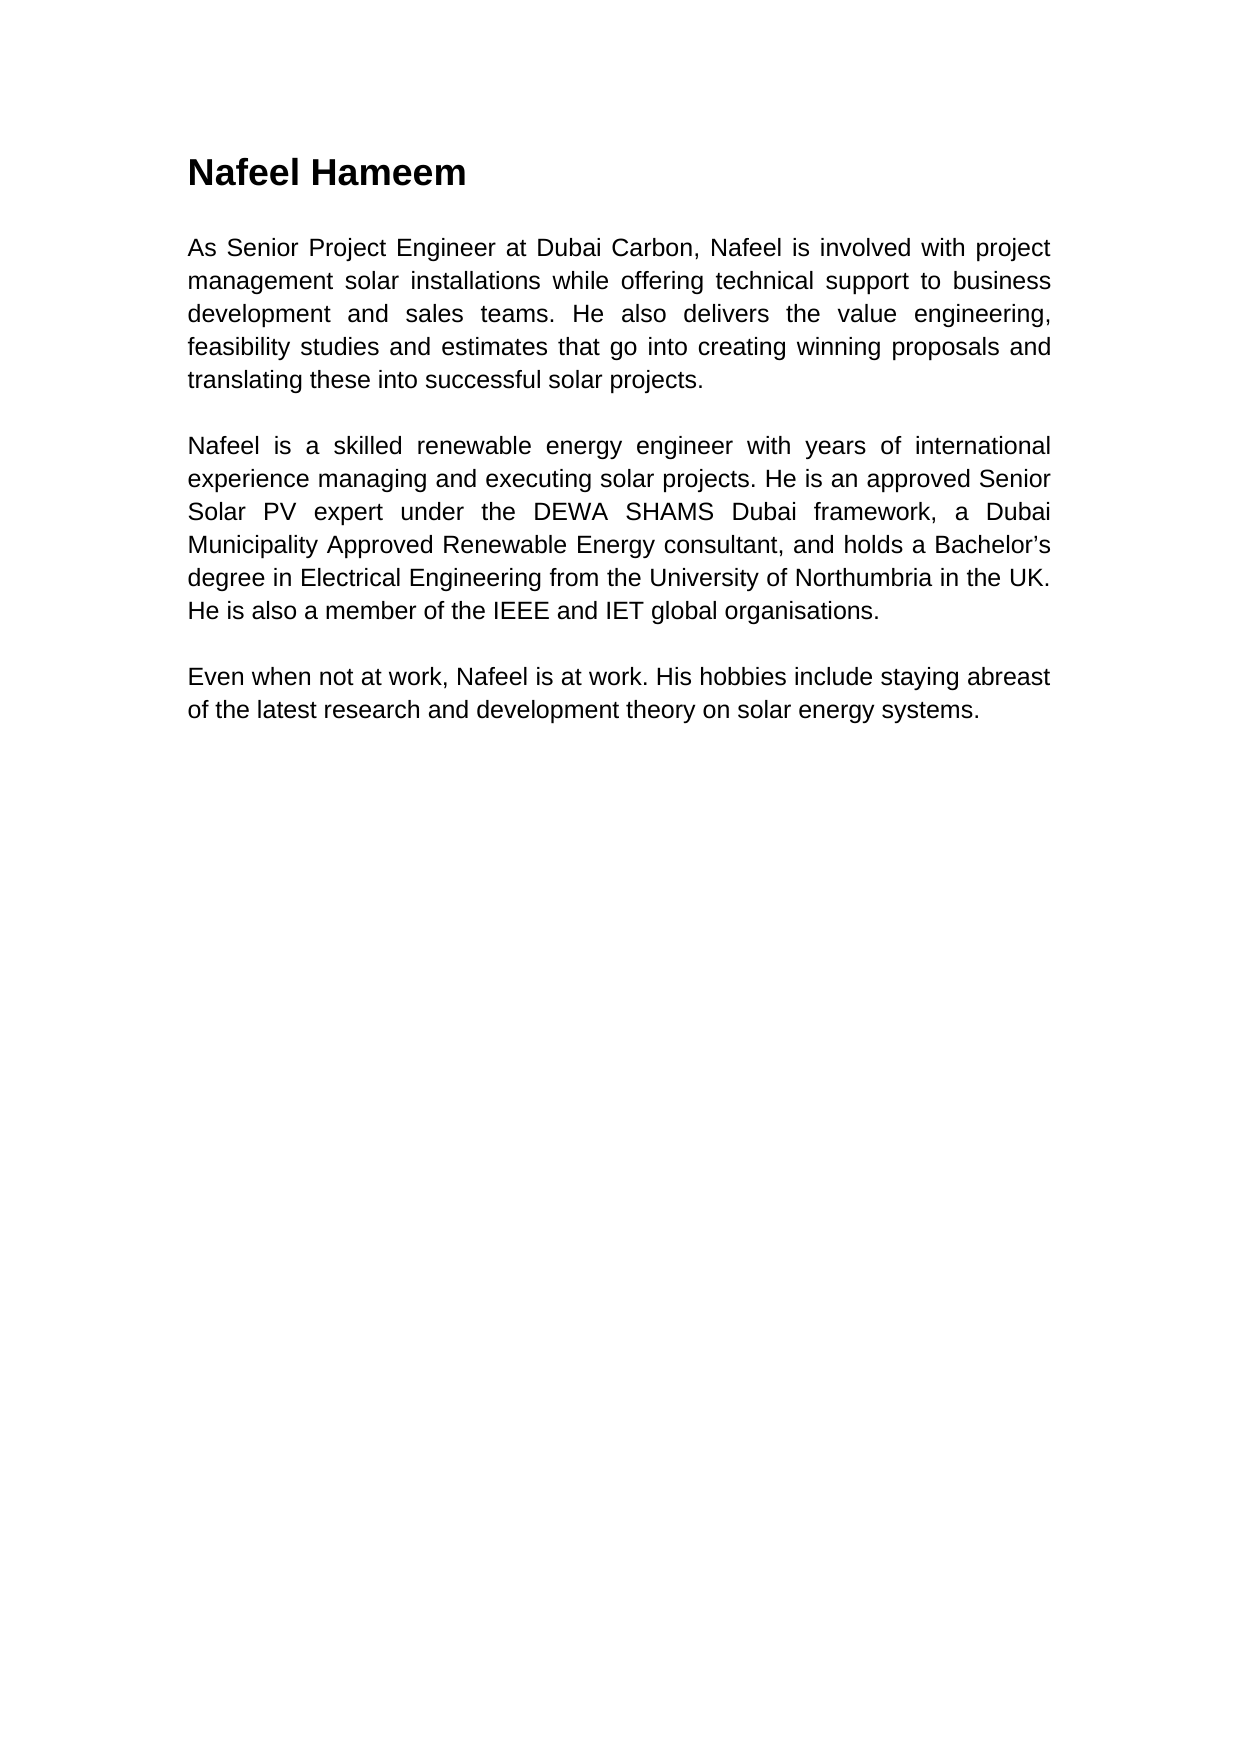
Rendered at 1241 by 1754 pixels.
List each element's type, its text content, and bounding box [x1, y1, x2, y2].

text Nafeel is a skilled renewable energy engineer with years of international experience managing and executing solar projects. He is an approved Senior Solar PV expert under the DEWA SHAMS Dubai framework, a Dubai Municipality Approved Renewable Energy consultant, and holds a Bachelor’s degree in Electrical Engineering from the University of Northumbria in the UK. He is also a member of the IEEE and IET global organisations. [187, 431, 1053, 624]
text Even when not at work, Nafeel is at work. His hobbies include staying abreast of the latest research and development theory on solar energy systems. [187, 662, 1053, 724]
text Nafeel Hameem [187, 150, 1053, 193]
text As Senior Project Engineer at Dubai Carbon, Nafeel is involved with project management solar installations while offering technical support to business development and sales teams. He also delivers the value engineering, feasibility studies and estimates that go into creating winning proposals and translating these into successful solar projects. [187, 233, 1053, 393]
